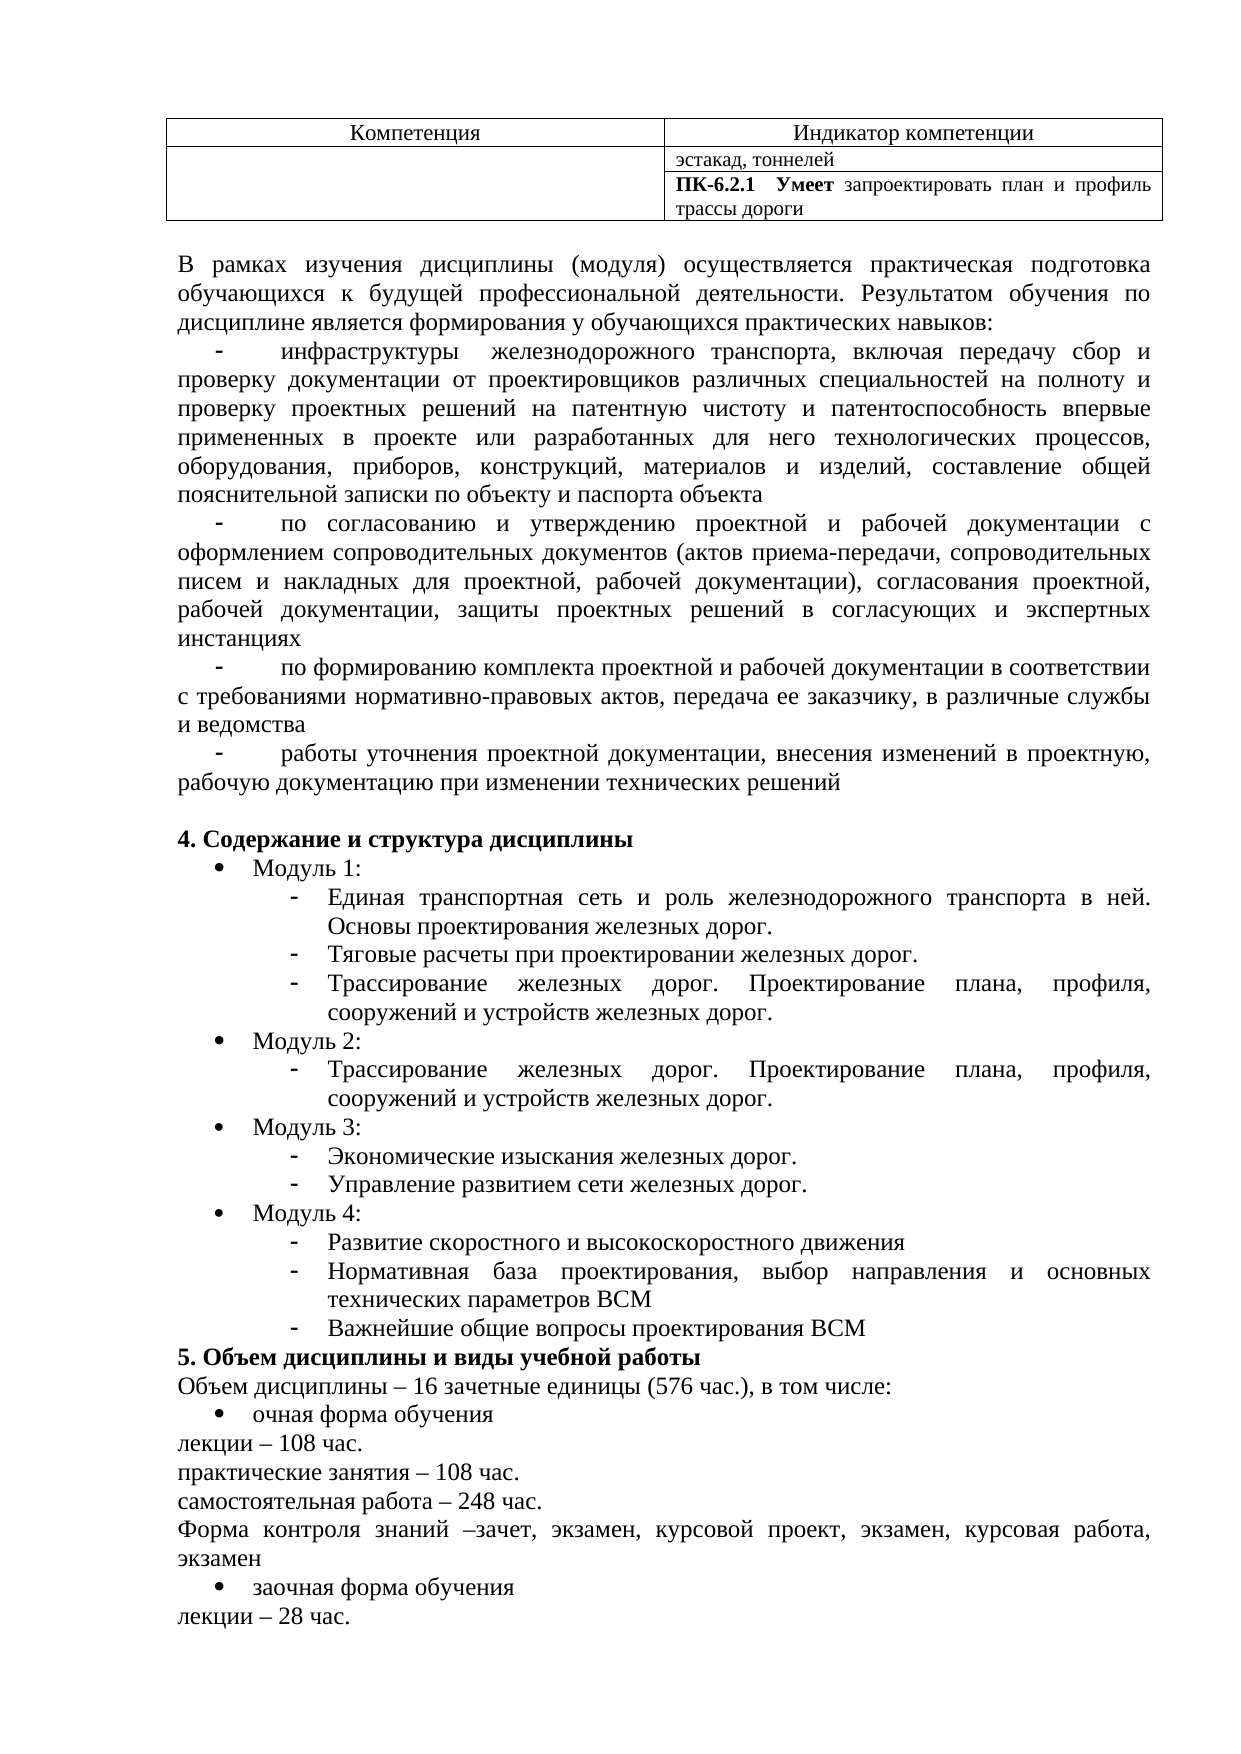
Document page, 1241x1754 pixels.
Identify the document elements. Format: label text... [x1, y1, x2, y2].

table_header Индикатор компетенции [665, 119, 1162, 146]
list Единая транспортная сеть и роль железнодорожного транспорта в ней. Основы проектирования железных дорог. [290, 882, 1152, 939]
text самостоятельная работа – 248 час. [177, 1486, 1152, 1514]
text лекции – 108 час. [177, 1428, 1152, 1457]
text практические занятия – 108 час. [177, 1457, 1152, 1486]
list по формированию комплекта проектной и рабочей документации в соответствии с требованиями нормативно-правовых актов, передача ее заказчику, в различные службы и ведомства [177, 652, 1152, 738]
list инфраструктуры железнодорожного транспорта, включая передачу сбор и проверку документации от проектировщиков различных специальностей на полноту и проверку проектных решений на патентную чистоту и патентоспособность впервые примененных в проекте или разработанных для него технологических процессов, оборудования, приборов, конструкций, материалов и изделий, составление общей пояснительной записки по объекту и паспорта объекта [177, 336, 1152, 508]
text В рамках изучения дисциплины (модуля) осуществляется практическая подготовка обучающихся к будущей профессиональной деятельности. Результатом обучения по дисциплине является формирования у обучающихся практических навыков: [177, 249, 1152, 336]
list Модуль 2: [215, 1026, 1152, 1054]
list заочная форма обучения [215, 1572, 1152, 1601]
list Управление развитием сети железных дорог. [290, 1169, 1152, 1198]
list работы уточнения проектной документации, внесения изменений в проектную, рабочую документацию при изменении технических решений [177, 738, 1152, 796]
list по согласованию и утверждению проектной и рабочей документации с оформлением сопроводительных документов (актов приема-передачи, сопроводительных писем и накладных для проектной, рабочей документации), согласования проектной, рабочей документации, защиты проектных решений в согласующих и экспертных инстанциях [177, 508, 1152, 652]
text лекции – 28 час. [177, 1601, 1152, 1629]
table_header Компетенция [167, 119, 664, 146]
list Нормативная база проектирования, выбор направления и основных технических параметров ВСМ [290, 1256, 1152, 1313]
list Трассирование железных дорог. Проектирование плана, профиля, сооружений и устройств железных дорог. [290, 1054, 1152, 1112]
list Трассирование железных дорог. Проектирование плана, профиля, сооружений и устройств железных дорог. [290, 968, 1152, 1026]
list Развитие скоростного и высокоскоростного движения [290, 1227, 1152, 1256]
list Экономические изыскания железных дорог. [290, 1141, 1152, 1169]
list Модуль 1: [215, 853, 1152, 882]
text Объем дисциплины – 16 зачетные единицы (576 час.), в том числе: [177, 1371, 1152, 1399]
text 4. Содержание и структура дисциплины [177, 824, 1152, 853]
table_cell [665, 147, 1162, 171]
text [177, 1514, 1152, 1572]
text 5. Объем дисциплины и виды учебной работы [177, 1342, 1152, 1371]
list Модуль 4: [215, 1198, 1152, 1227]
list Модуль 3: [215, 1112, 1152, 1141]
list очная форма обучения [215, 1399, 1152, 1428]
list Тяговые расчеты при проектировании железных дорог. [290, 939, 1152, 968]
list Важнейшие общие вопросы проектирования ВСМ [290, 1313, 1152, 1342]
table_cell ПК-6.2.1 Умеет запроектировать план и профиль трассы дороги [665, 172, 1162, 220]
